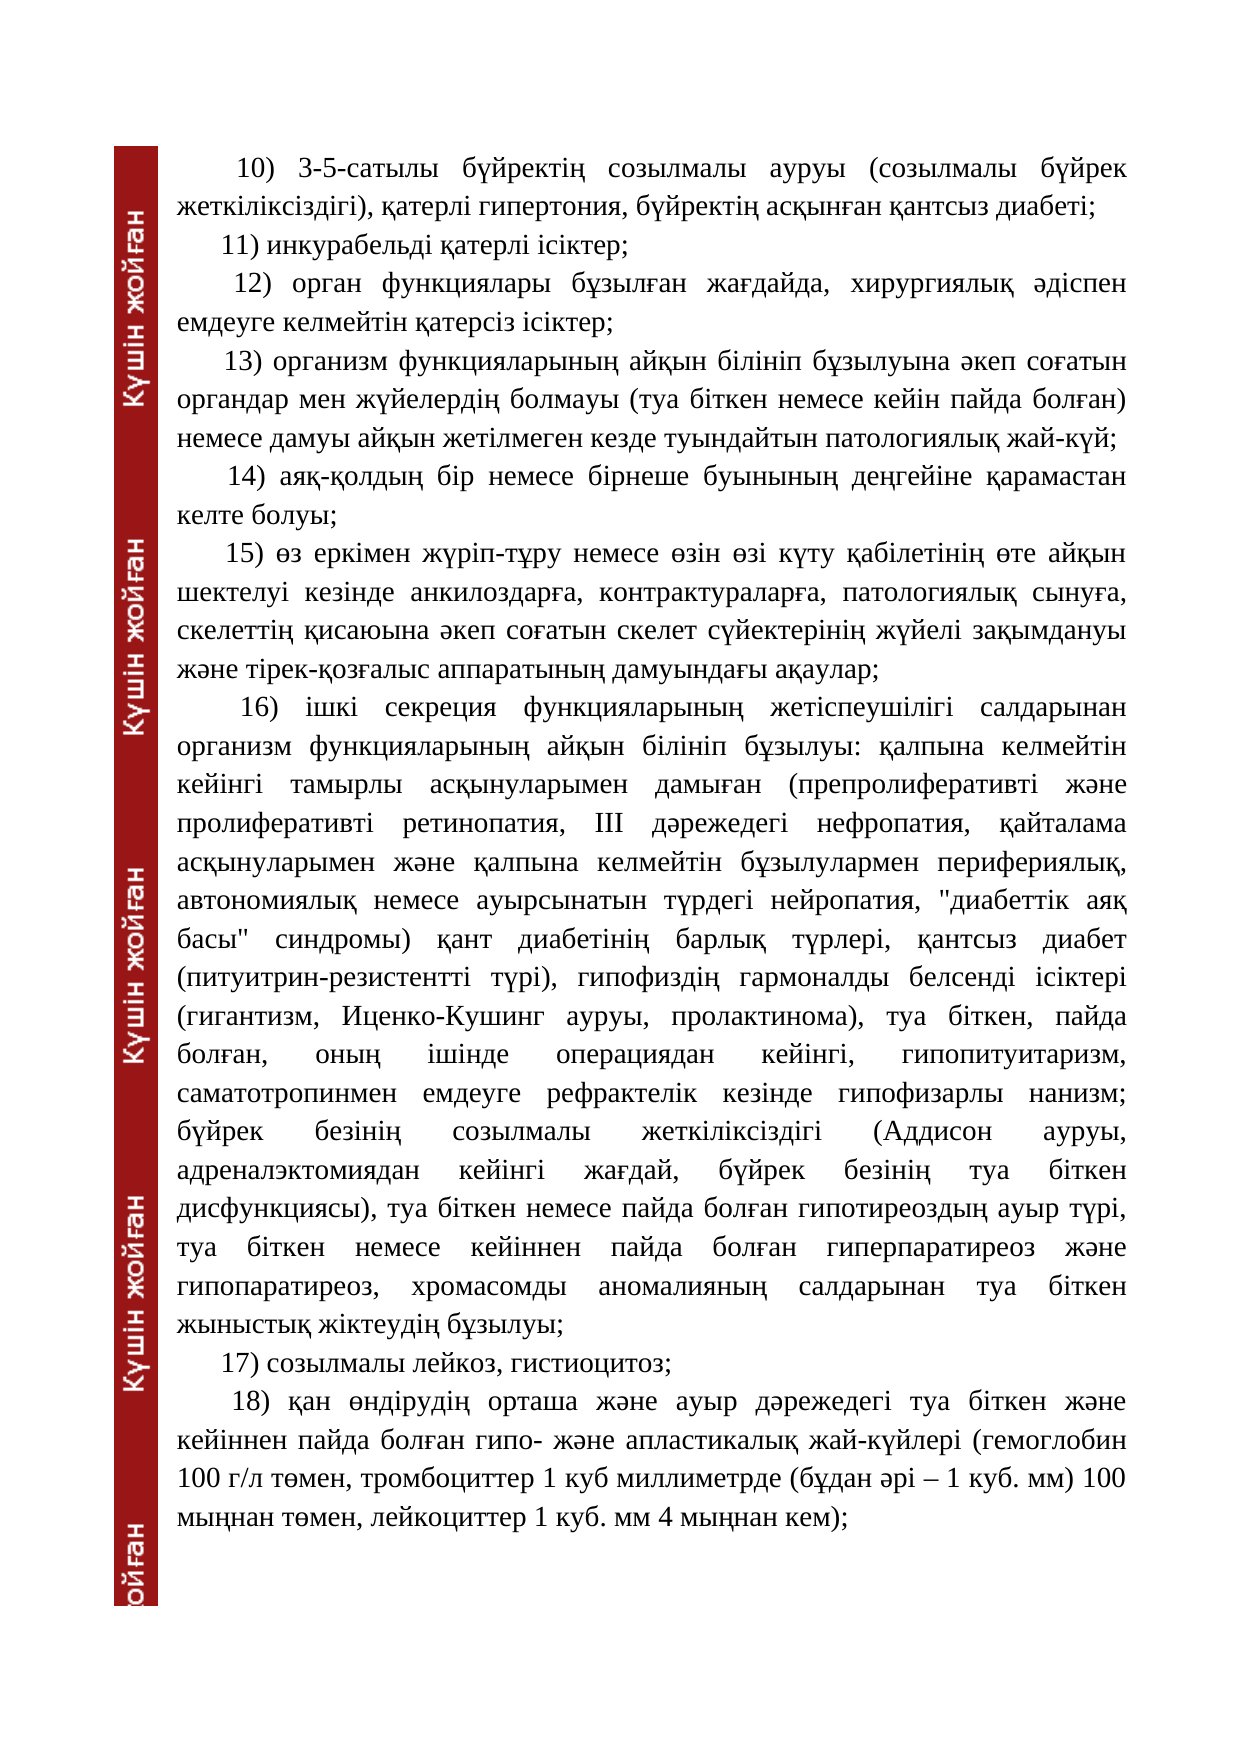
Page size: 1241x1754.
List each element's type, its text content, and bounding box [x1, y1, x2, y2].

text 12) орган функциялары бұзылған жағдайда, хирургиялық әдіспен емдеуге келмейтін қатерсіз ісіктер; [112, 266, 1128, 338]
text 15) өз еркімен жүріп-тұру немесе өзін өзі күту қабілетінің өте айқын шектелуі кезінде анкилоздарға, контрактураларға, патологиялық сынуға, скелеттің қисаюына әкеп соғатын скелет сүйектерінің жүйелі зақымдануы және тірек-қозғалыс аппаратының дамуындағы ақаулар; [112, 535, 1128, 684]
picture [114, 684, 158, 689]
picture [114, 222, 158, 227]
text 18) қан өндірудің орташа және ауыр дәрежедегі туа біткен және кейіннен пайда болған гипо- және апластикалық жай-күйлері (гемоглобин 100 г/л төмен, тромбоциттер 1 куб миллиметрде (бұдан әрі – 1 куб. мм) 100 мыңнан төмен, лейкоциттер 1 куб. мм 4 мыңнан кем); [112, 1383, 1128, 1532]
text 14) аяқ-қолдың бір немесе бірнеше буынының деңгейіне қарамастан келте болуы; [112, 458, 1128, 530]
text 17) созылмалы лейкоз, гистиоцитоз; [112, 1345, 1128, 1378]
picture [114, 530, 158, 535]
text 13) организм функцияларының айқын білініп бұзылуына әкеп соғатын органдар мен жүйелердің болмауы (туа біткен немесе кейін пайда болған) немесе дамуы айқын жетілмеген кезде туындайтын патологиялық жай-күй; [112, 343, 1128, 453]
text 10) 3-5-сатылы бүйректің созылмалы ауруы (созылмалы бүйрек жеткіліксіздігі), қатерлі гипертония, бүйректің асқынған қантсыз диабеті; [112, 150, 1128, 222]
picture [114, 1532, 158, 1606]
picture [114, 1378, 158, 1383]
text 11) инкурабельді қатерлі ісіктер; [112, 227, 1128, 261]
text 16) ішкі секреция функцияларының жетіспеушілігі салдарынан организм функцияларының айқын білініп бұзылуы: қалпына келмейтін кейінгі тамырлы асқынуларымен дамыған (препролиферативті және пролиферативті ретинопатия, ІІІ дәрежедегі нефропатия, қайталама асқынуларымен және қалпына келмейтін бұзылулармен перифериялық, автономиялық немесе ауырсынатын түрдегі нейропатия, "диабеттік аяқ басы" синдромы) қант диабетінің барлық түрлері, қантсыз диабет (питуитрин-резистентті түрі), гипофиздің гармоналды белсенді ісіктері (гигантизм, Иценко-Кушинг ауруы, пролактинома), туа біткен, пайда болған, оның ішінде операциядан кейінгі, гипопитуитаризм, саматотропинмен емдеуге рефрактелік кезінде гипофизарлы нанизм; бүйрек безінің созылмалы жеткіліксіздігі (Аддисон ауруы, адреналэктомиядан кейінгі жағдай, бүйрек безінің туа біткен дисфункциясы), туа біткен немесе пайда болған гипотиреоздың ауыр түрі, туа біткен немесе кейіннен пайда болған гиперпаратиреоз және гипопаратиреоз, хромасомды аномалияның салдарынан туа біткен жыныстық жіктеудің бұзылуы; [112, 689, 1128, 1340]
picture [114, 1340, 158, 1345]
picture [114, 338, 158, 343]
picture [114, 261, 158, 266]
picture [114, 146, 158, 150]
picture [114, 453, 158, 458]
